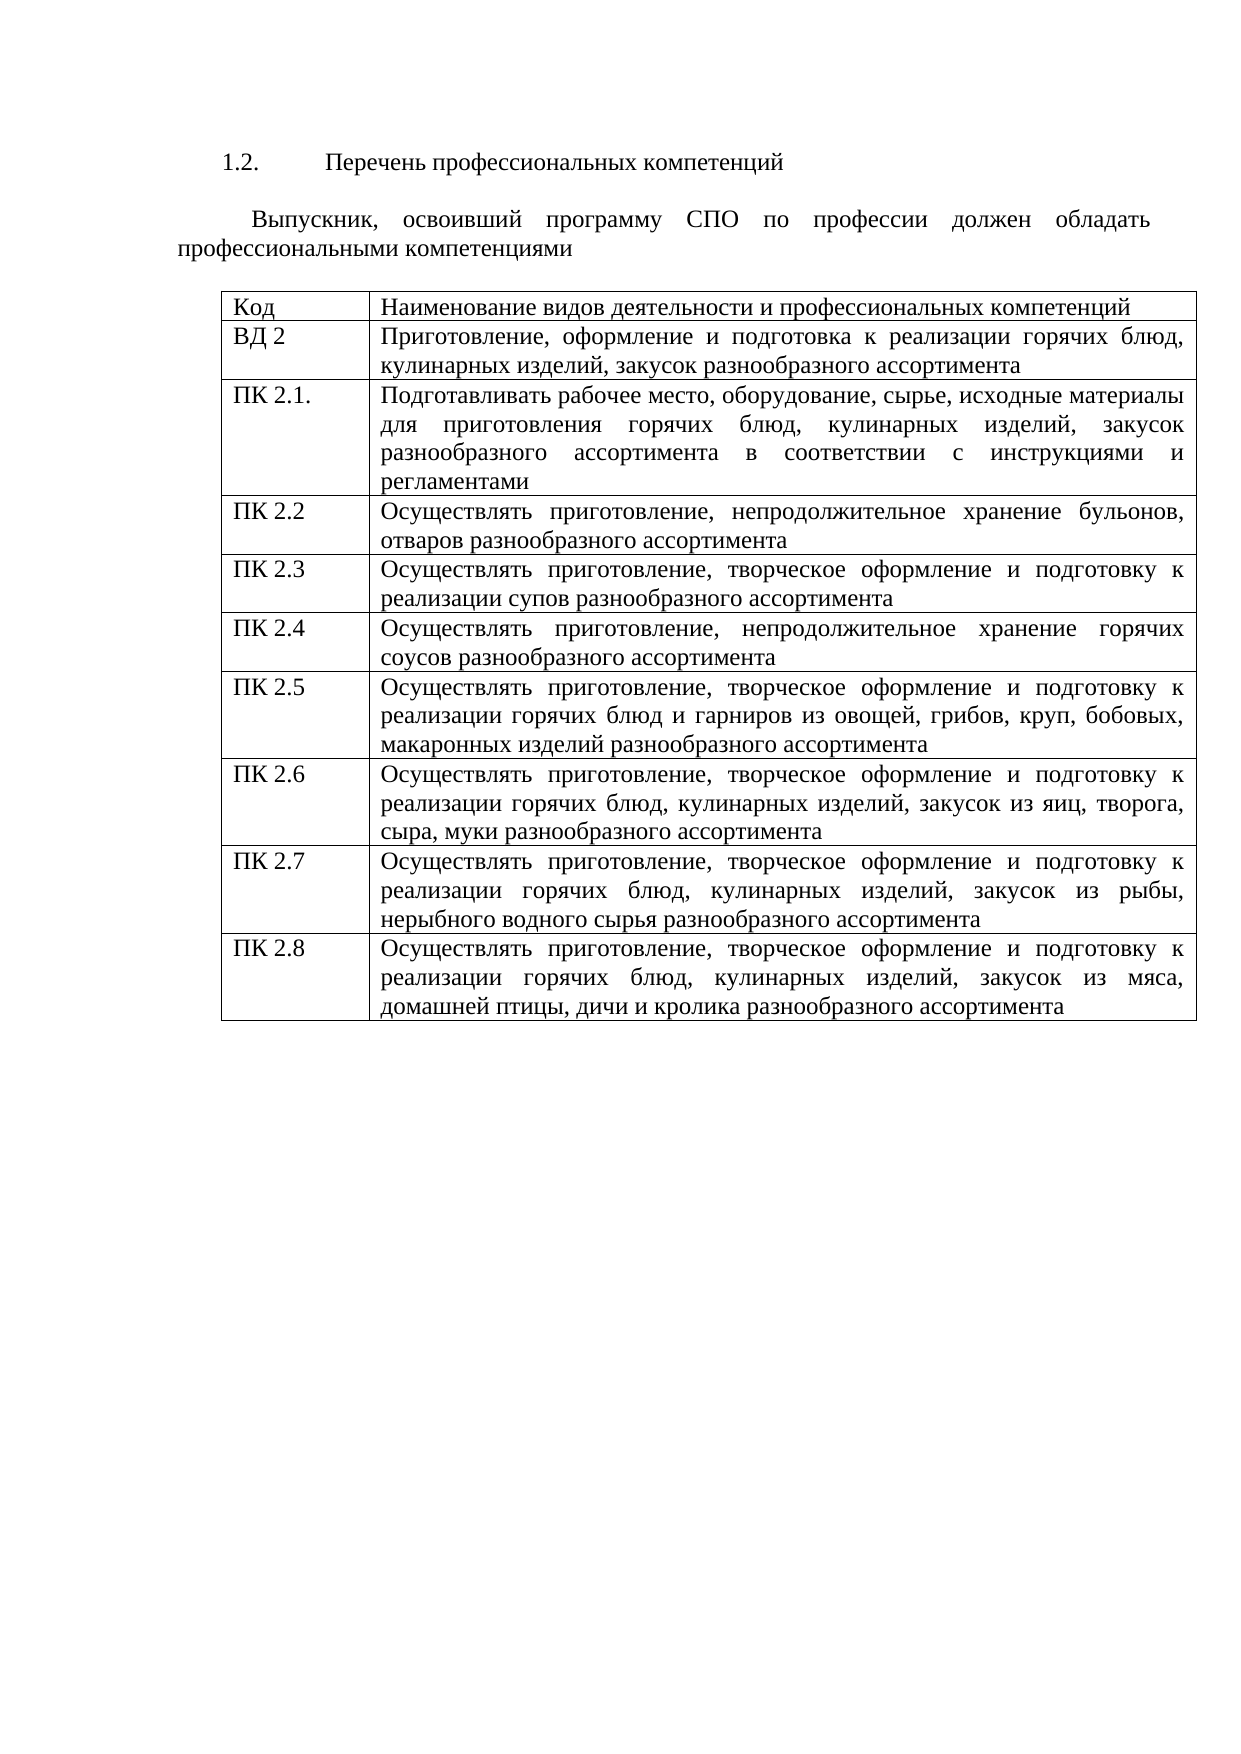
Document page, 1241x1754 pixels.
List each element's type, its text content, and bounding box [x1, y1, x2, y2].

table_cell Осуществлять приготовление, творческое оформление и подготовку к реализации горячих блюд, кулинарных изделий, закусок из рыбы, нерыбного водного сырья разнообразного ассортимента [370, 846, 1196, 932]
table_cell ВД 2 [222, 321, 369, 379]
table_cell ПК 2.1. [222, 380, 369, 495]
table_cell ПК 2.6 [222, 759, 369, 845]
table_cell ПК 2.2 [222, 496, 369, 553]
table_cell ПК 2.8 [222, 934, 369, 1020]
table_header Наименование видов деятельности и профессиональных компетенций [370, 292, 1196, 320]
table_cell Осуществлять приготовление, творческое оформление и подготовку к реализации горячих блюд, кулинарных изделий, закусок из мяса, домашней птицы, дичи и кролика разнообразного ассортимента [370, 934, 1196, 1020]
table_cell Осуществлять приготовление, творческое оформление и подготовку к реализации горячих блюд и гарниров из овощей, грибов, круп, бобовых, макаронных изделий разнообразного ассортимента [370, 672, 1196, 758]
table_header Код [222, 292, 369, 320]
list Перечень профессиональных компетенций [222, 147, 1152, 176]
table_cell Подготавливать рабочее место, оборудование, сырье, исходные материалы для приготовления горячих блюд, кулинарных изделий, закусок разнообразного ассортимента в соответствии с инструкциями и регламентами [370, 380, 1196, 495]
table_cell Осуществлять приготовление, непродолжительное хранение бульонов, отваров разнообразного ассортимента [370, 496, 1196, 553]
text Выпускник, освоивший программу СПО по профессии должен обладать профессиональными компетенциями [177, 204, 1152, 262]
table_cell ПК 2.4 [222, 613, 369, 671]
table_cell ПК 2.5 [222, 672, 369, 758]
table_cell ПК 2.7 [222, 846, 369, 932]
table_cell Осуществлять приготовление, творческое оформление и подготовку к реализации супов разнообразного ассортимента [370, 555, 1196, 612]
table_cell Осуществлять приготовление, творческое оформление и подготовку к реализации горячих блюд, кулинарных изделий, закусок из яиц, творога, сыра, муки разнообразного ассортимента [370, 759, 1196, 845]
table_cell ПК 2.3 [222, 555, 369, 612]
table_cell Осуществлять приготовление, непродолжительное хранение горячих соусов разнообразного ассортимента [370, 613, 1196, 671]
table_cell Приготовление, оформление и подготовка к реализации горячих блюд, кулинарных изделий, закусок разнообразного ассортимента [370, 321, 1196, 379]
